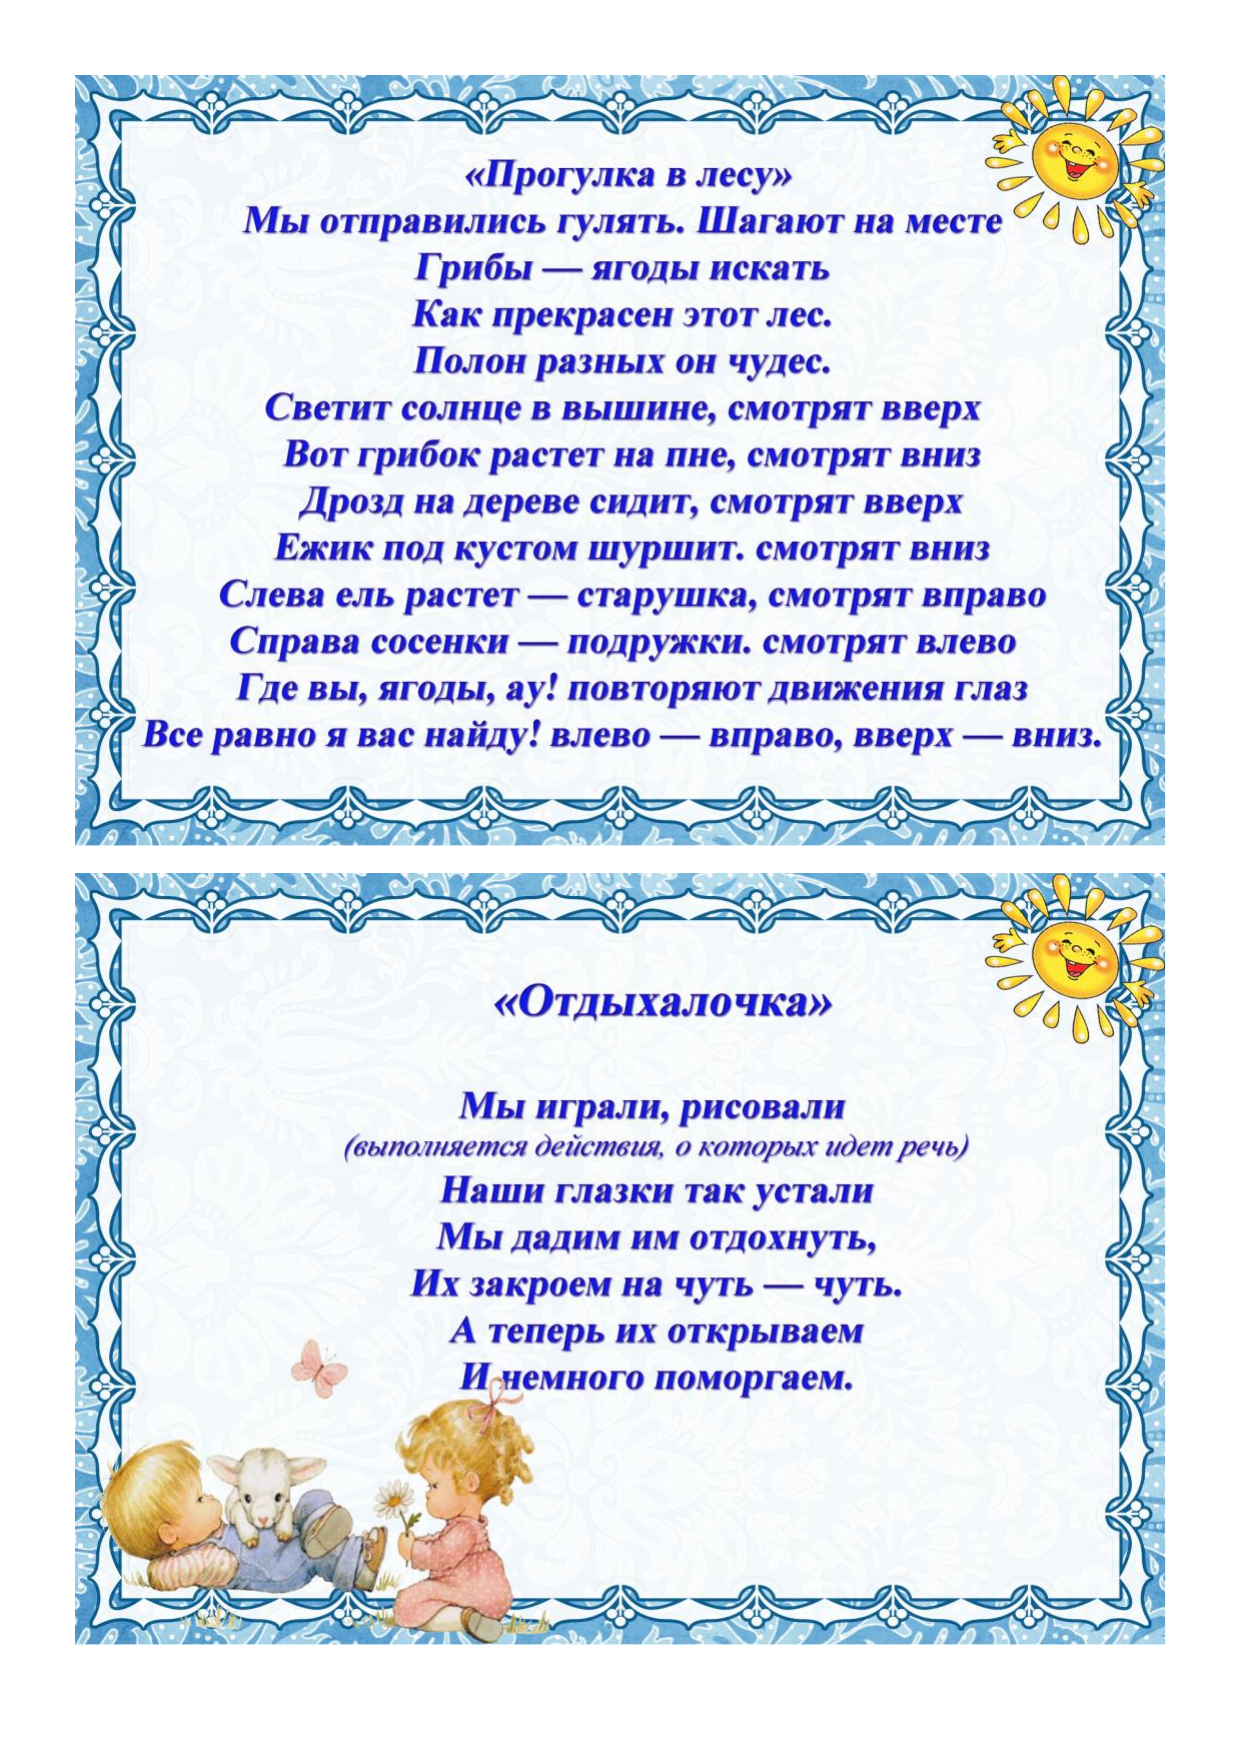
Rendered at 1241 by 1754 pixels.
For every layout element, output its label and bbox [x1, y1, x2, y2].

picture [75, 75, 1166, 846]
picture [75, 873, 1166, 1645]
